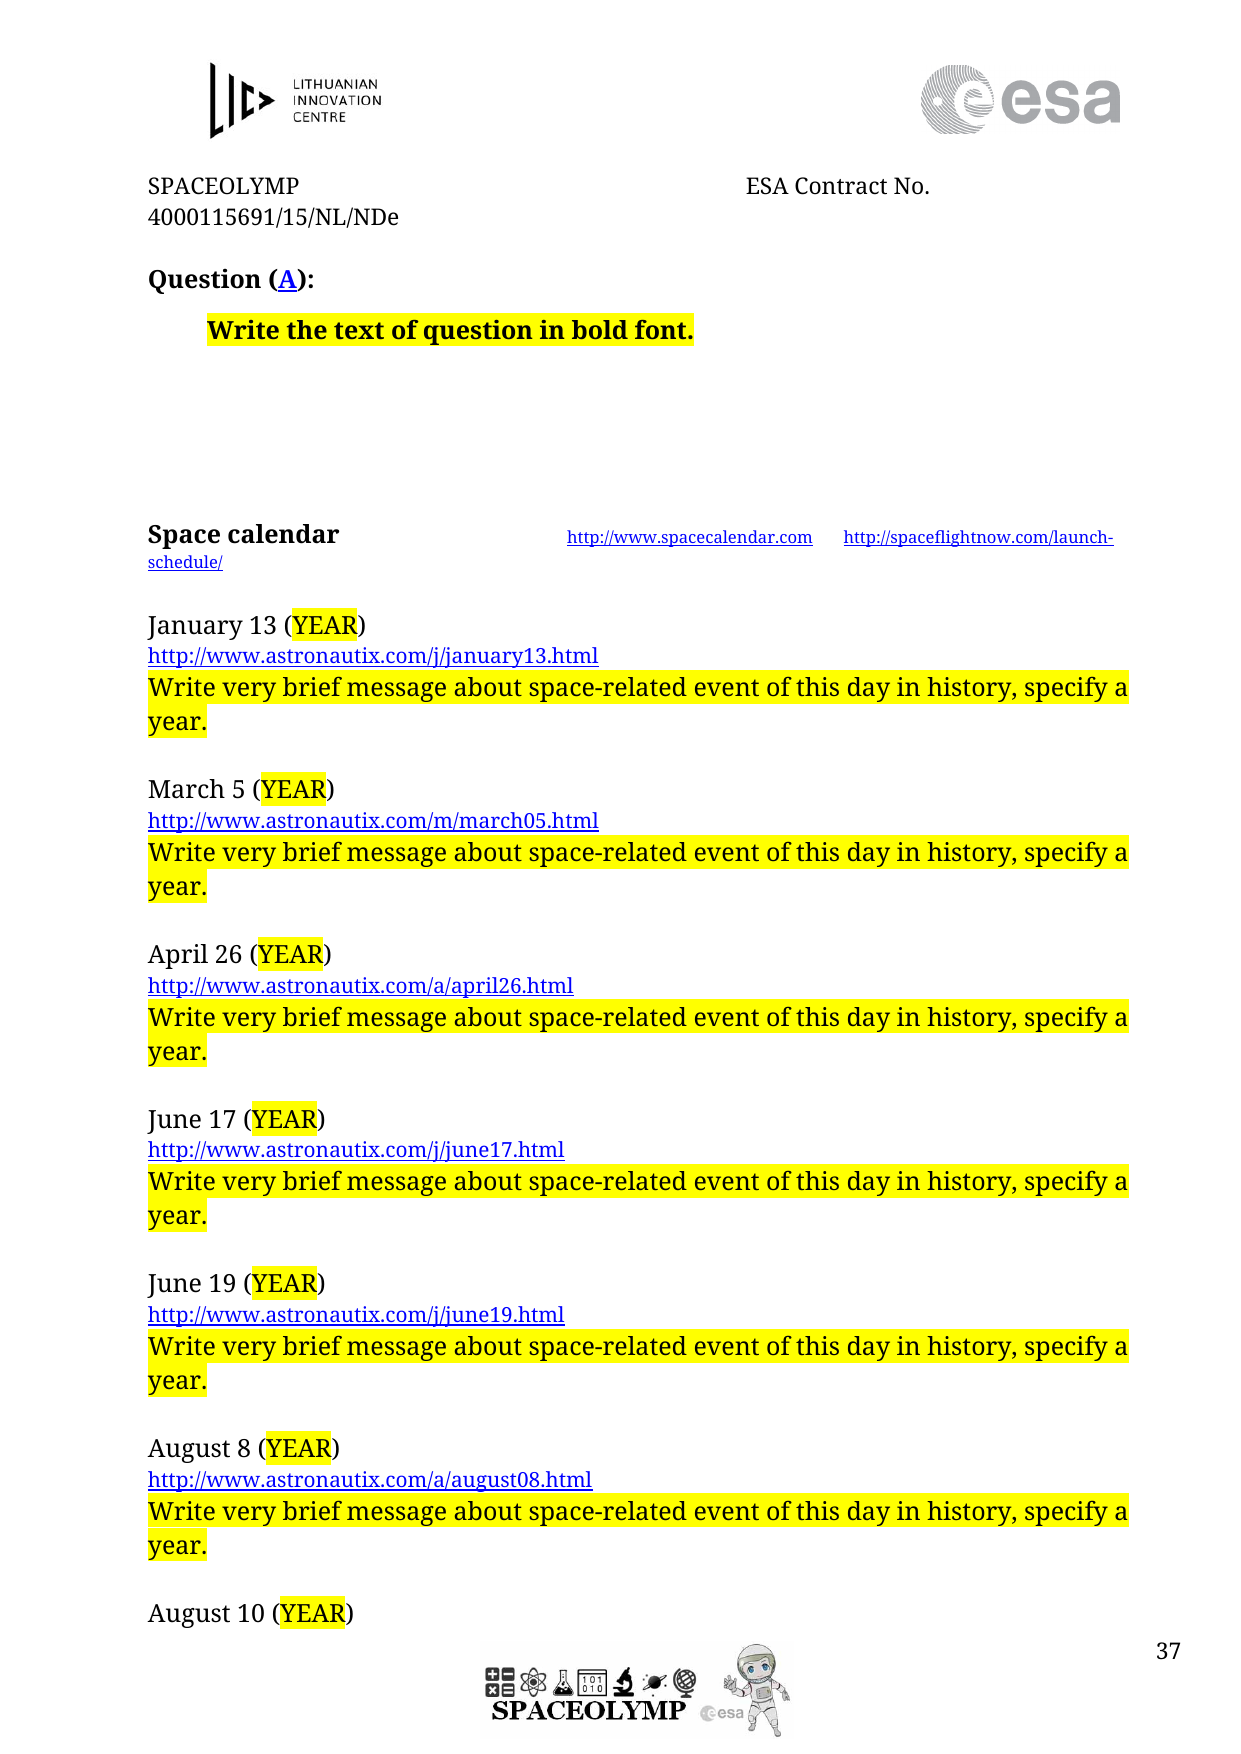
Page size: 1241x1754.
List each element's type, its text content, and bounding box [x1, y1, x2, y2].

text June 17 (YEAR) [148, 1101, 252, 1136]
text Write the text of question in bold font. [148, 312, 1181, 346]
text Write very brief message about space-related event of this day in history, specify a year. [207, 670, 1181, 738]
text August 10 (YEAR) [148, 1596, 280, 1629]
text http://www.astronautix.com/j/june17.html [148, 1136, 1181, 1164]
picture [921, 65, 1120, 134]
text June 19 (YEAR) [317, 1266, 1181, 1300]
text Space calendar http://www.spacecalendar.com http://spaceflightnow.com/launch-schedule/ [148, 517, 1181, 573]
text Write very brief message about space-related event of this day in history, specify a year. [148, 1493, 1181, 1561]
text Write very brief message about space-related event of this day in history, specify a year. [207, 1329, 1181, 1397]
text August 10 (YEAR) [345, 1596, 1181, 1629]
text Write very brief message about space-related event of this day in history, specify a year. [207, 1164, 1181, 1232]
text http://www.astronautix.com/a/april26.html [148, 971, 1181, 999]
text June 19 (YEAR) [148, 1266, 252, 1300]
text August 8 (YEAR) [148, 1431, 266, 1465]
text Write very brief message about space-related event of this day in history, specify a year. [207, 999, 1181, 1067]
text January 13 (YEAR) [148, 607, 1181, 641]
text March 5 (YEAR) [326, 772, 1181, 806]
text http://www.astronautix.com/a/august08.html [148, 1465, 1181, 1493]
picture [480, 1641, 795, 1739]
text Write very brief message about space-related event of this day in history, specify a year. [148, 834, 1181, 903]
text Question (A): [148, 261, 1181, 295]
text http://www.astronautix.com/m/march05.html [148, 806, 1181, 834]
text http://www.astronautix.com/j/june19.html [148, 1300, 1181, 1329]
text http://www.astronautix.com/j/january13.html [148, 641, 1181, 670]
text March 5 (YEAR) [148, 772, 261, 806]
picture [206, 59, 384, 142]
text August 8 (YEAR) [331, 1431, 1181, 1465]
text April 26 (YEAR) [148, 937, 258, 971]
text April 26 (YEAR) [323, 937, 1181, 971]
text June 17 (YEAR) [317, 1101, 1181, 1136]
